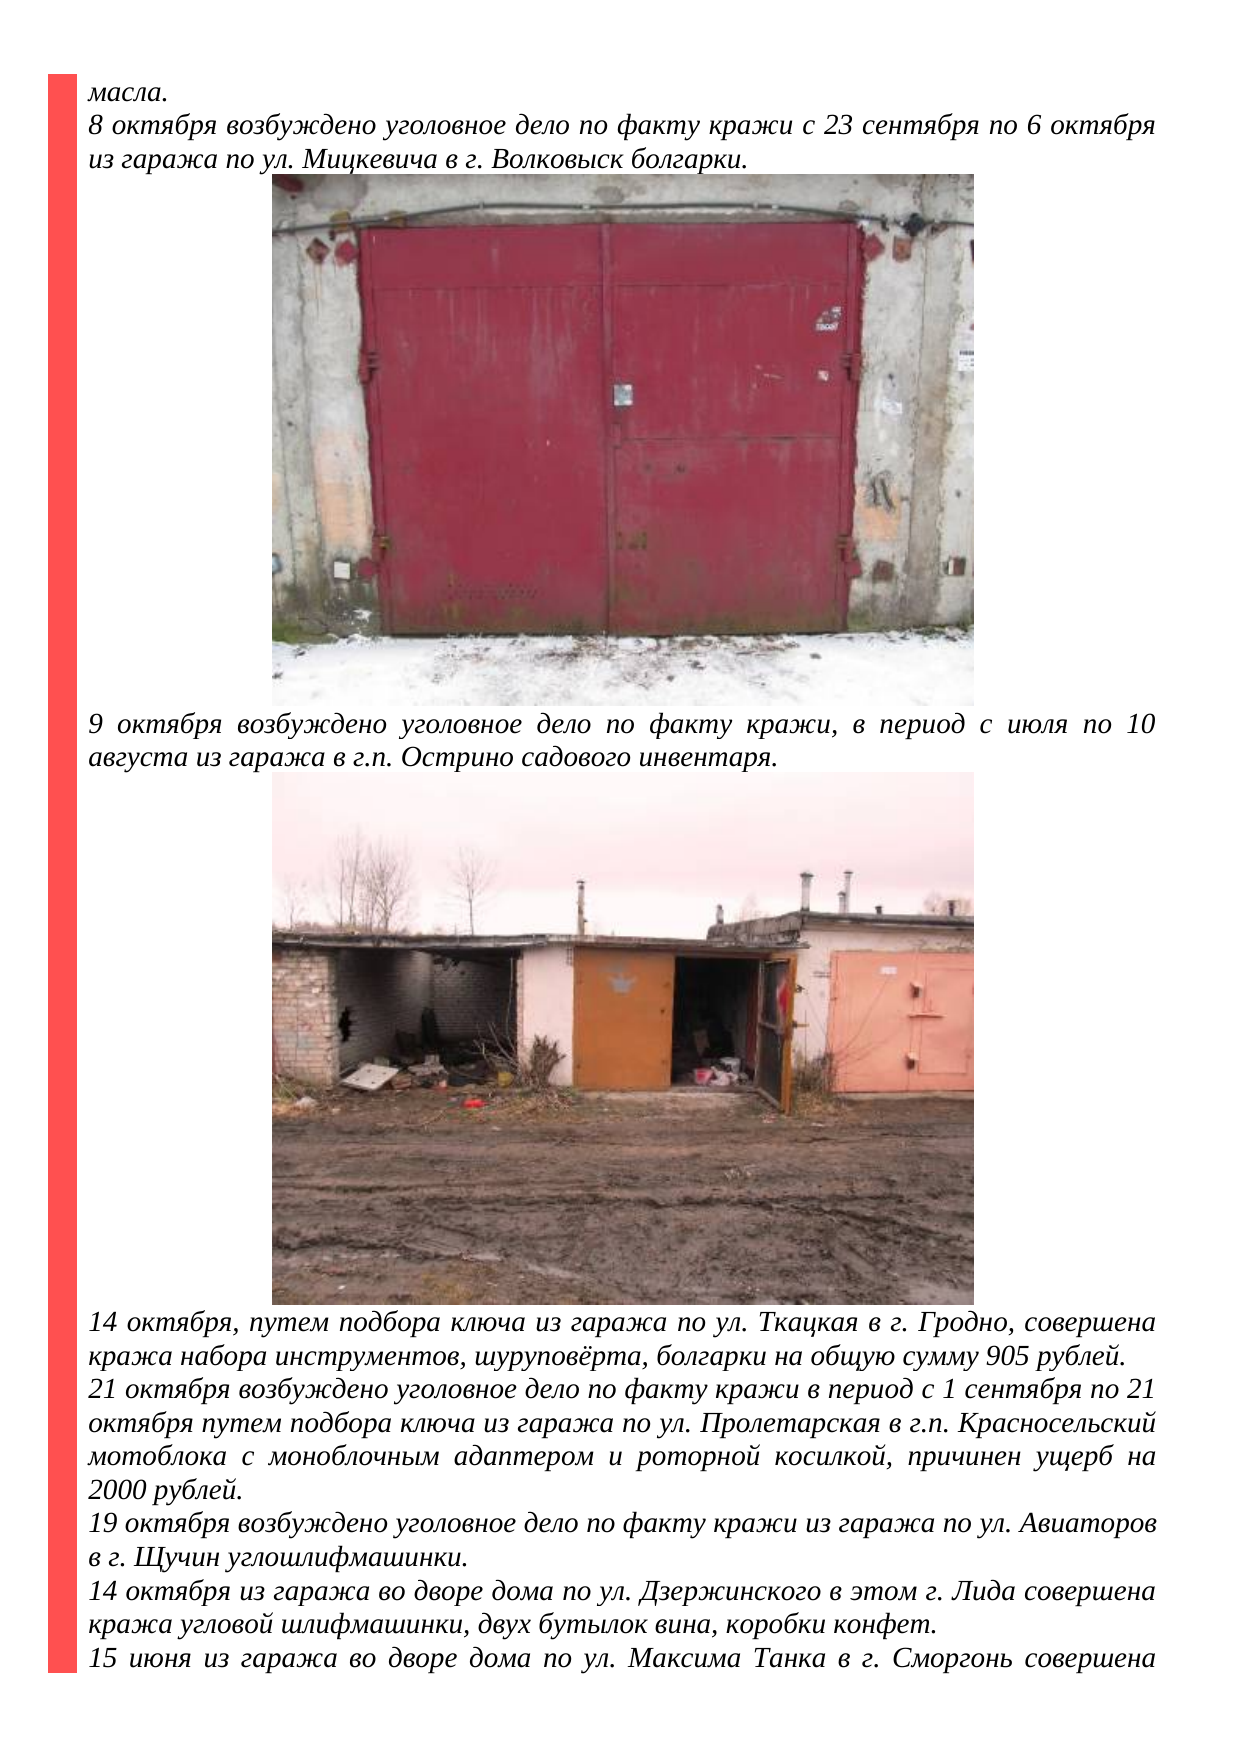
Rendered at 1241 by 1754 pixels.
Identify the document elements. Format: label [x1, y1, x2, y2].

table_header [48, 74, 77, 1673]
table_header [77, 74, 1169, 1673]
picture [272, 174, 974, 706]
picture [272, 772, 974, 1305]
